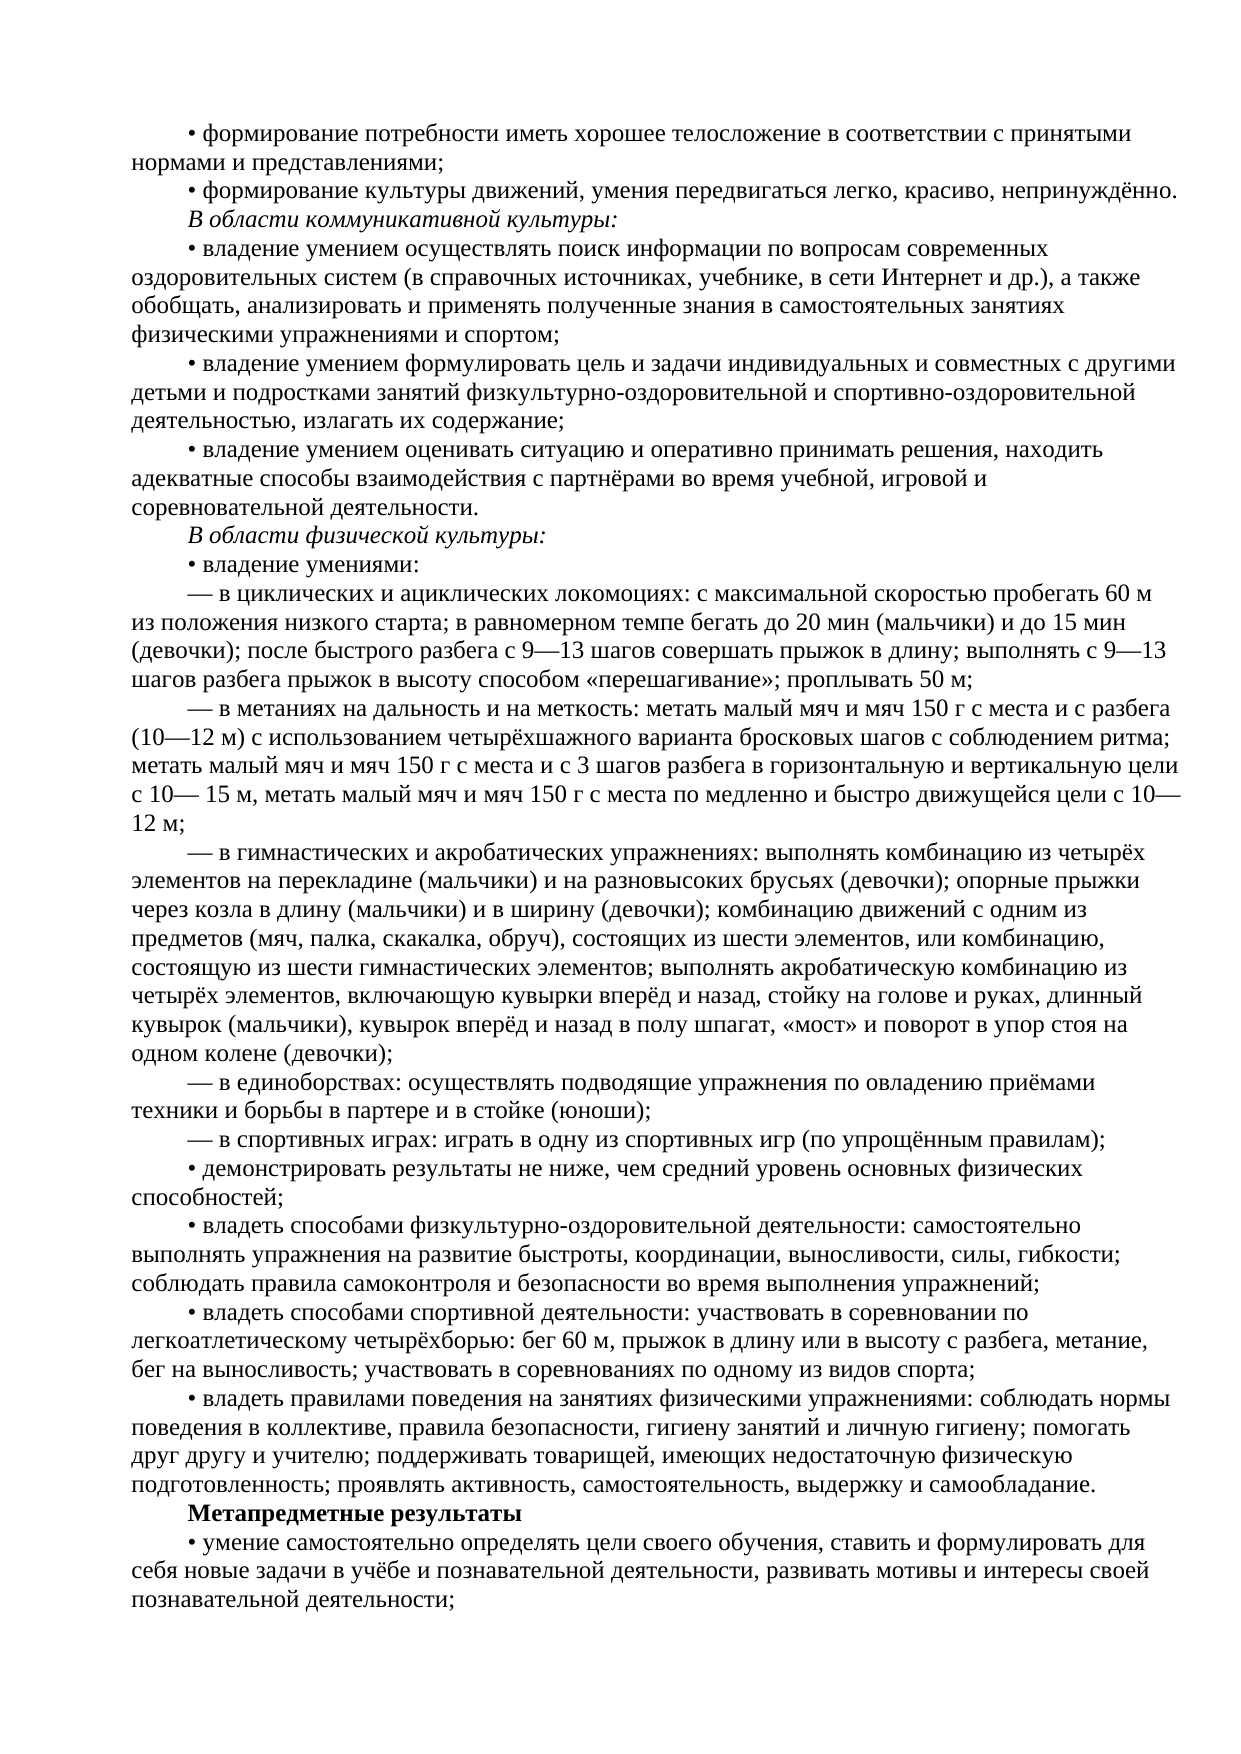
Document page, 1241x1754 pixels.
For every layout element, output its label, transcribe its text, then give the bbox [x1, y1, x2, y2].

text — в гимнастических и акробатических упражнениях: выполнять комбинацию из четырёх элементов на перекладине (мальчики) и на разновысоких брусьях (девочки); опорные прыжки через козла в длину (мальчики) и в ширину (девочки); комбинацию движений с одним из предметов (мяч, палка, скакалка, обруч), состоящих из шести элементов, или комбинацию, состоящую из шести гимнастических элементов; выполнять акробатическую комбинацию из четырёх элементов, включающую кувырки вперёд и назад, стойку на голове и руках, длинный кувырок (мальчики), кувырок вперёд и назад в полу шпагат, «мост» и поворот в упор стоя на одном колене (девочки); [131, 837, 1181, 1067]
text Метапредметные результаты [131, 1498, 1181, 1527]
text • владение умениями: [131, 549, 1181, 578]
text — в метаниях на дальность и на меткость: метать малый мяч и мяч с места и с разбега (10—12 м) с использованием четырёхшажного варианта бросковых шагов с соблюдением ритма; метать малый мяч и мяч с места и с 3 шагов разбега в горизонтальную и вертикальную цели с 10— , метать малый мяч и мяч с места по медленно и быстро движущейся цели с 10—12 м; [131, 693, 1181, 837]
text • владеть способами физкультурно-оздоровительной деятельности: самостоятельно выполнять упражнения на развитие быстроты, координации, выносливости, силы, гибкости; соблюдать правила самоконтроля и безопасности во время выполнения упражнений; [131, 1211, 1181, 1297]
text В области коммуникативной культуры: [131, 204, 1181, 233]
text — в спортивных играх: играть в одну из спортивных игр (по упрощённым правилам); [131, 1124, 1181, 1153]
text — в циклических и ациклических локомоциях: с максимальной скоростью пробегать из положения низкого старта; в равномерном темпе бегать до 20 мин (мальчики) и до 15 мин (девочки); после быстрого разбега с 9—13 шагов совершать прыжок в длину; выполнять с 9—13 шагов разбега прыжок в высоту способом «перешагивание»; проплывать ; [131, 578, 1181, 693]
text • формирование культуры движений, умения передвигаться легко, красиво, непринуждённо. [131, 176, 1181, 204]
text • владение умением осуществлять поиск информации по вопросам современных оздоровительных систем (в справочных источниках, учебнике, в сети Интернет и др.), а также обобщать, анализировать и применять полученные знания в самостоятельных занятиях физическими упражнениями и спортом; [131, 233, 1181, 348]
text • демонстрировать результаты не ниже, чем средний уровень основных физических способностей; [131, 1153, 1181, 1211]
text • владеть правилами поведения на занятиях физическими упражнениями: соблюдать нормы поведения в коллективе, правила безопасности, гигиену занятий и личную гигиену; помогать друг другу и учителю; поддерживать товарищей, имеющих недостаточную физическую подготовленность; проявлять активность, самостоятельность, выдержку и самообладание. [131, 1383, 1181, 1498]
text • формирование потребности иметь хорошее телосложение в соответствии с принятыми нормами и представлениями; [131, 118, 1181, 176]
text • владение умением формулировать цель и задачи индивидуальных и совместных с другими детьми и подростками занятий физкультурно-оздоровительной и спортивно-оздоровительной деятельностью, излагать их содержание; [131, 348, 1181, 434]
text • владеть способами спортивной деятельности: участвовать в соревновании по легкоатлетическому четырёхборью: бег , прыжок в длину или в высоту с разбега, метание, бег на выносливость; участвовать в соревнованиях по одному из видов спорта; [131, 1297, 1181, 1383]
text • владение умением оценивать ситуацию и оперативно принимать решения, находить адекватные способы взаимодействия с партнёрами во время учебной, игровой и соревновательной деятельности. [131, 434, 1181, 521]
text — в единоборствах: осуществлять подводящие упражнения по овладению приёмами техники и борьбы в партере и в стойке (юноши); [131, 1067, 1181, 1124]
text В области физической культуры: [131, 521, 1181, 549]
text • умение самостоятельно определять цели своего обучения, ставить и формулировать для себя новые задачи в учёбе и познавательной деятельности, развивать мотивы и интересы своей познавательной деятельности; [131, 1527, 1181, 1613]
